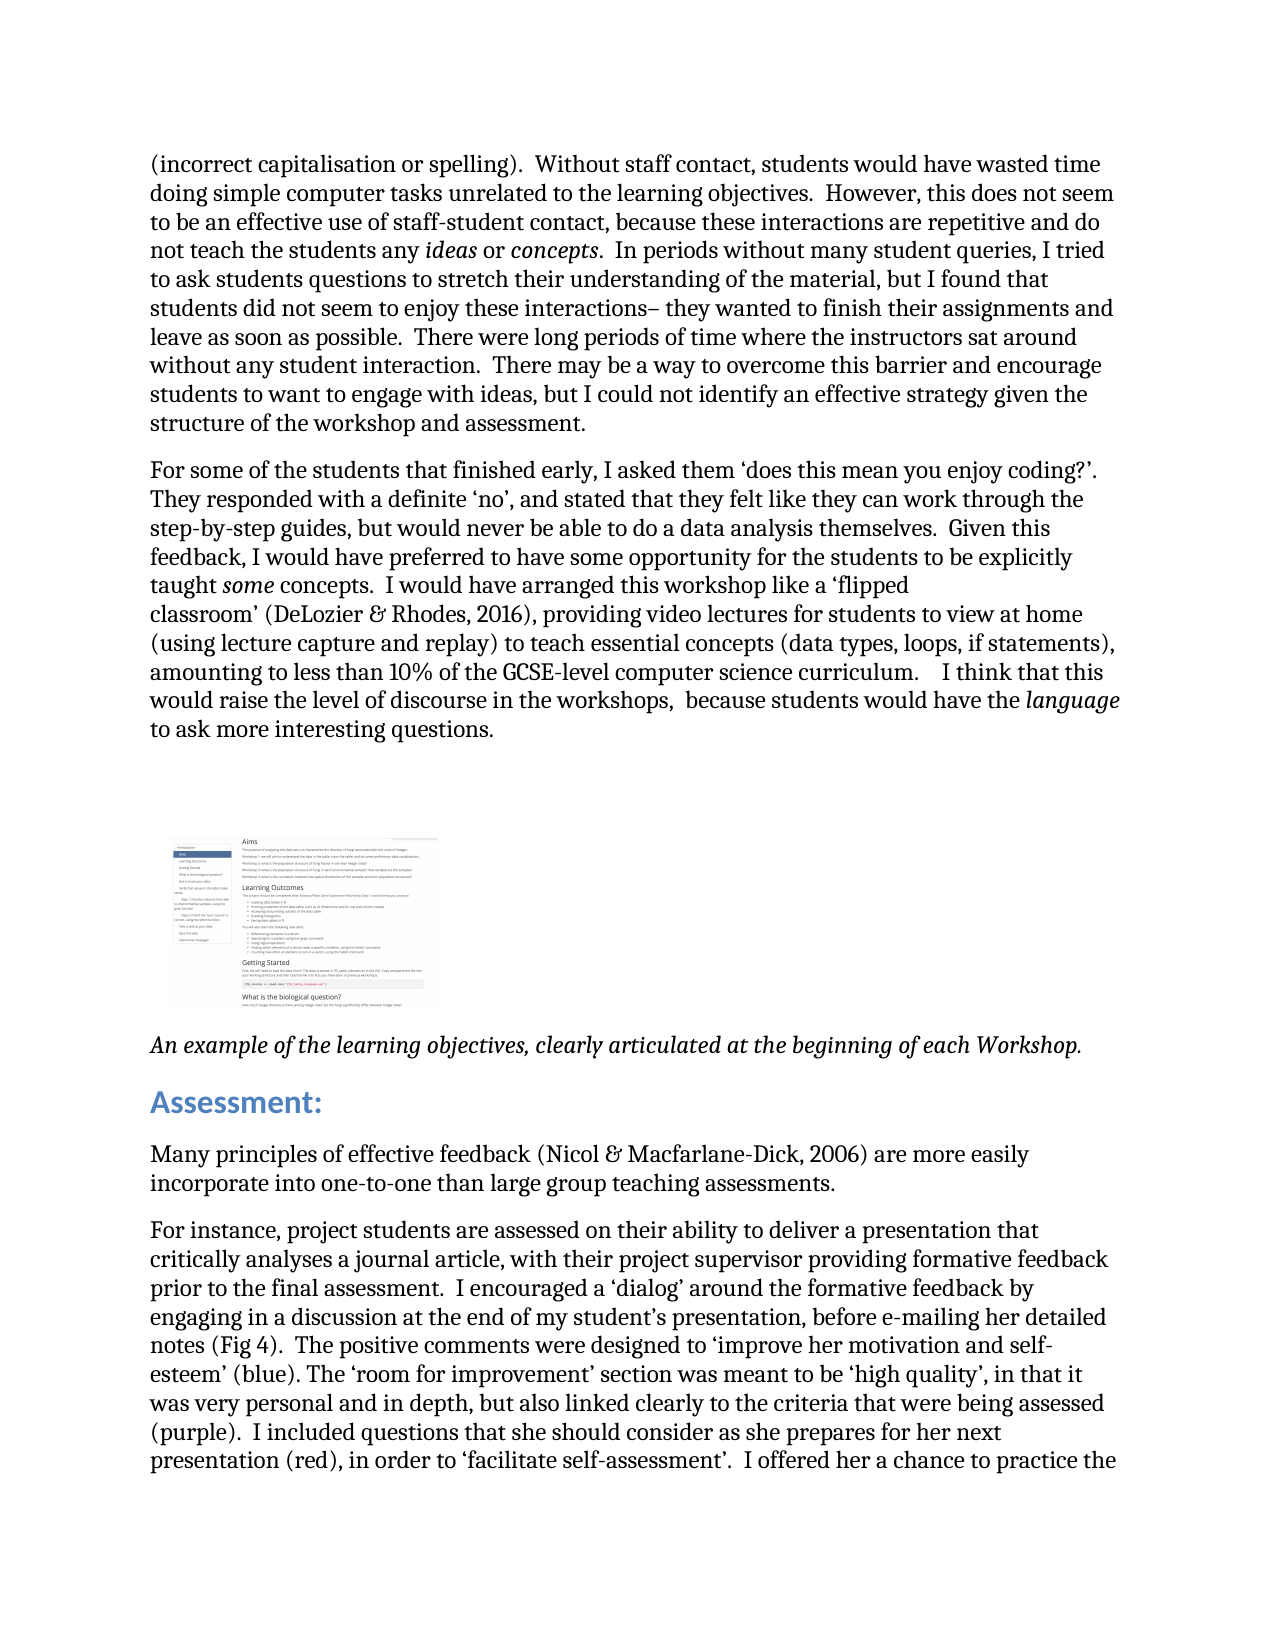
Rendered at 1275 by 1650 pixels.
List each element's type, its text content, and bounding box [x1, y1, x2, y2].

text Many principles of effective feedback (Nicol & Macfarlane-Dick, 2006) are more easily incorporate into one-to-one than large group teaching assessments. [150, 1140, 1125, 1198]
picture [168, 838, 438, 1011]
text For some of the students that finished early, I asked them ‘does this mean you enjoy coding?’. They responded with a definite ‘no’, and stated that they felt like they can work through the step-by-step guides, but would never be able to do a data analysis themselves. Given this feedback, I would have preferred to have some opportunity for the students to be explicitly taught some concepts. I would have arranged this workshop like a ‘flipped classroom’ (DeLozier & Rhodes, 2016), providing video lectures for students to view at home (using lecture capture and replay) to teach essential concepts (data types, loops, if statements), amounting to less than 10% of the GCSE-level computer science curriculum. I think that this would raise the level of discourse in the workshops, because students would have the language to ask more interesting questions. [150, 456, 1125, 744]
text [150, 1216, 1125, 1475]
text An example of the learning objectives, clearly articulated at the beginning of each Workshop. [150, 1031, 1125, 1060]
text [150, 150, 1125, 437]
subtitle Assessment: [150, 1081, 1125, 1121]
